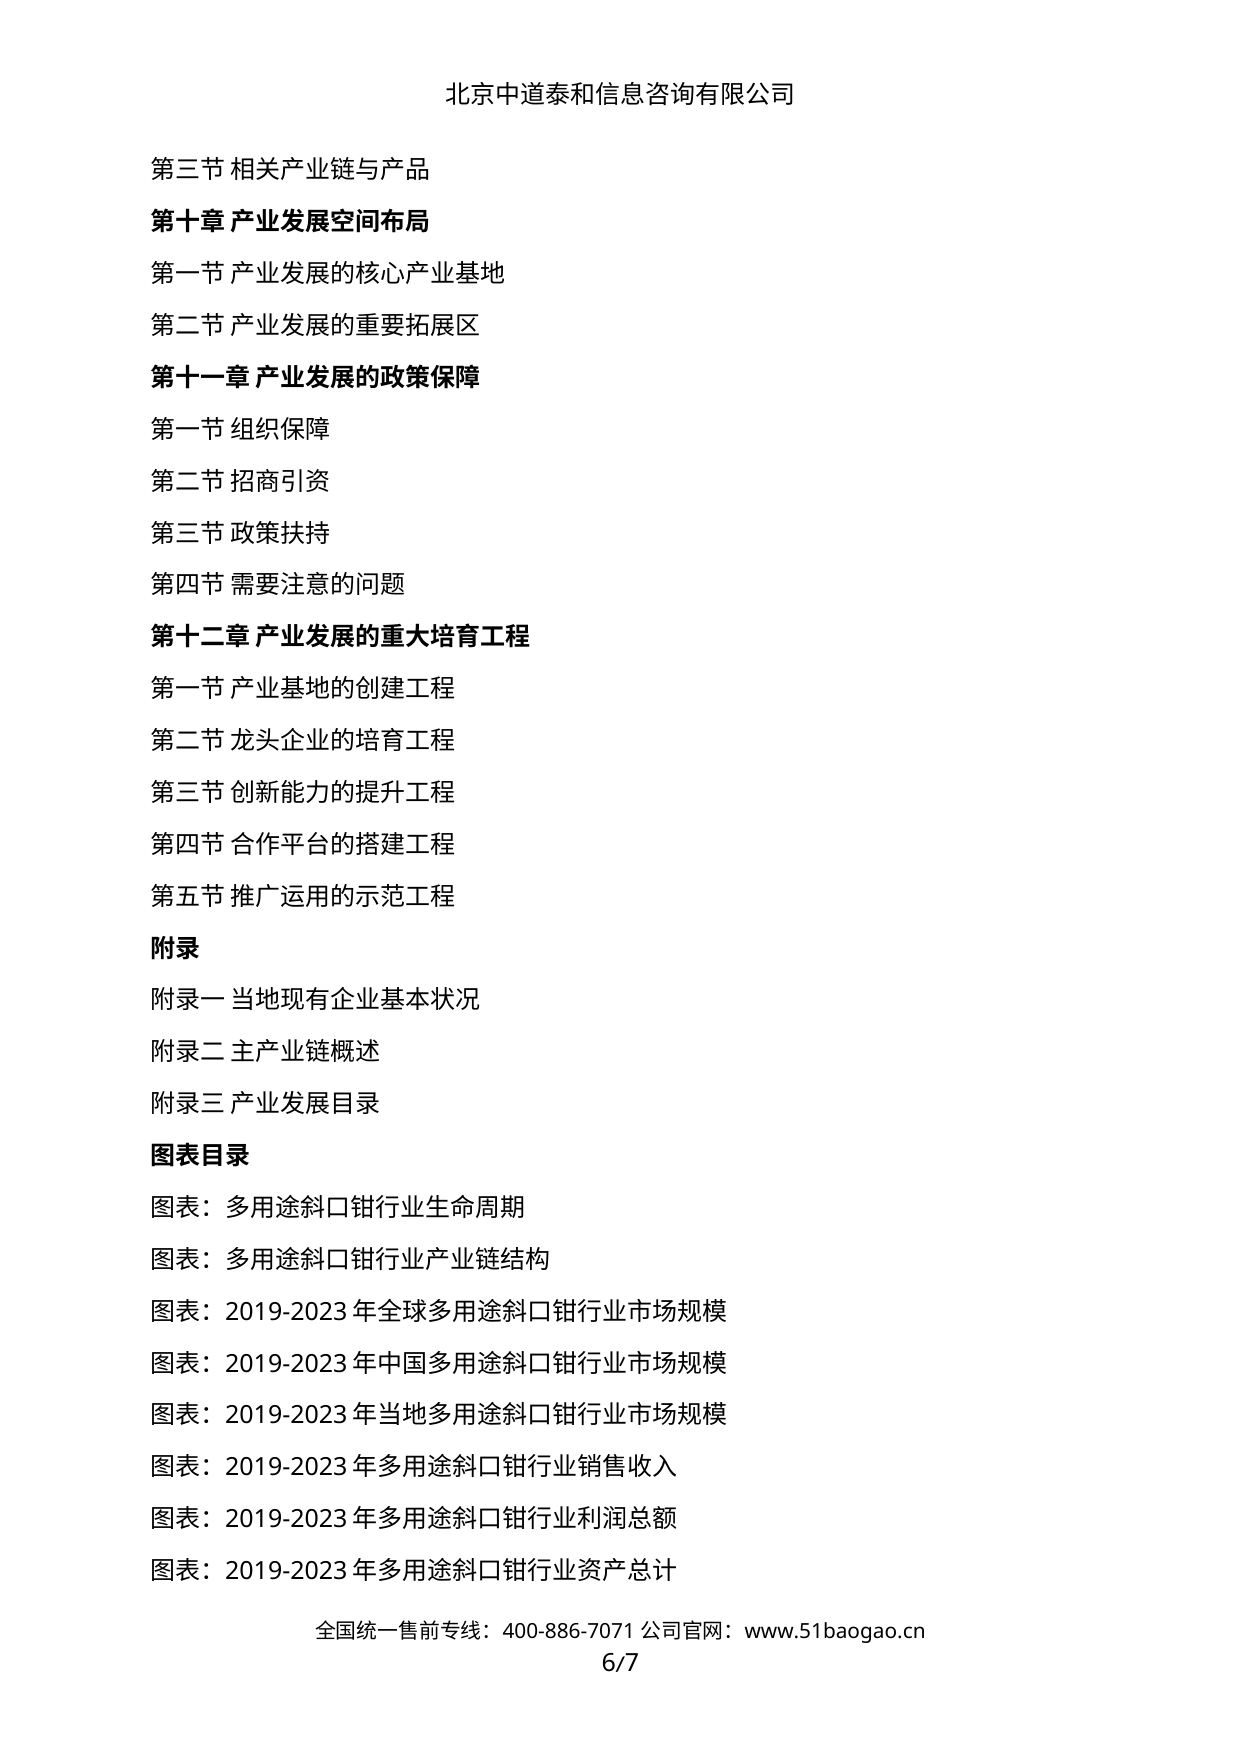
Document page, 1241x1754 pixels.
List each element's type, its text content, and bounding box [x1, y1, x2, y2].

text 图表：2019-2023年多用途斜口钳行业利润总额 [150, 1499, 1090, 1535]
text 图表目录 [150, 1136, 1090, 1172]
text 图表：2019-2023年当地多用途斜口钳行业市场规模 [150, 1395, 1090, 1431]
text 第一节 产业发展的核心产业基地 [150, 254, 1090, 290]
text 第三节 创新能力的提升工程 [150, 772, 1090, 809]
text 第十一章 产业发展的政策保障 [150, 357, 1090, 394]
text 第十二章 产业发展的重大培育工程 [150, 617, 1090, 653]
text 图表：2019-2023年多用途斜口钳行业资产总计 [150, 1551, 1090, 1587]
text 图表：2019-2023年中国多用途斜口钳行业市场规模 [150, 1343, 1090, 1379]
text 图表：2019-2023年全球多用途斜口钳行业市场规模 [150, 1291, 1090, 1327]
text 第五节 推广运用的示范工程 [150, 876, 1090, 912]
text 附录三 产业发展目录 [150, 1084, 1090, 1120]
text 图表：多用途斜口钳行业产业链结构 [150, 1239, 1090, 1276]
text 第二节 招商引资 [150, 461, 1090, 497]
text 附录 [150, 928, 1090, 964]
text 第三节 相关产业链与产品 [150, 150, 1090, 186]
text 图表：多用途斜口钳行业生命周期 [150, 1187, 1090, 1224]
text 附录二 主产业链概述 [150, 1032, 1090, 1068]
text 第四节 合作平台的搭建工程 [150, 824, 1090, 861]
text 第四节 需要注意的问题 [150, 565, 1090, 601]
text 第二节 龙头企业的培育工程 [150, 721, 1090, 757]
text 第一节 产业基地的创建工程 [150, 669, 1090, 705]
text 第二节 产业发展的重要拓展区 [150, 306, 1090, 342]
text 附录一 当地现有企业基本状况 [150, 980, 1090, 1016]
text 第十章 产业发展空间布局 [150, 202, 1090, 238]
text 图表：2019-2023年多用途斜口钳行业销售收入 [150, 1447, 1090, 1483]
text 第一节 组织保障 [150, 409, 1090, 446]
text 第三节 政策扶持 [150, 513, 1090, 549]
